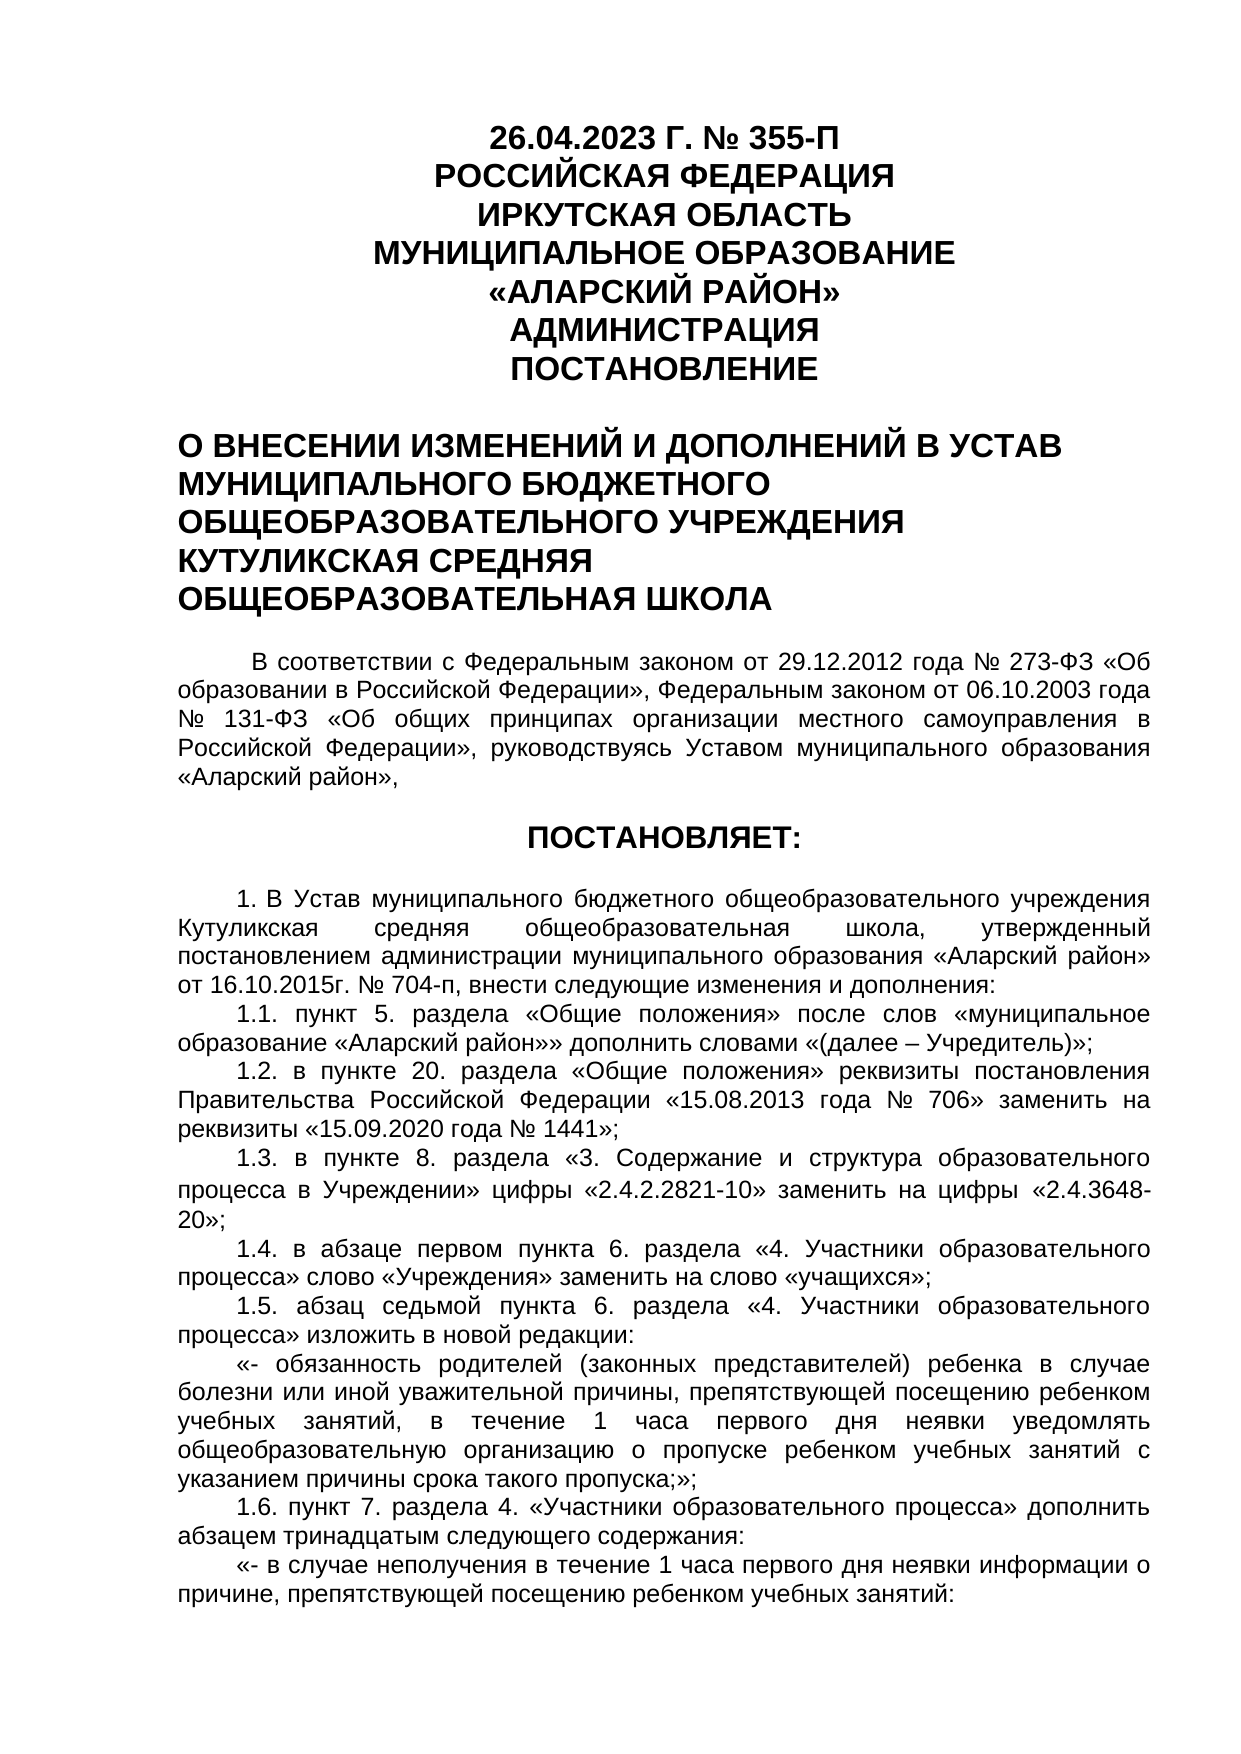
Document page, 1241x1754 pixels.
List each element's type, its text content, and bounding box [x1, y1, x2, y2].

text 1.1. пункт 5. раздела «Общие положения» после слов «муниципальное образование «Аларский район»» дополнить словами «(далее – Учредитель)»; [177, 999, 1152, 1056]
text ПОСТАНОВЛЕНИЕ [177, 349, 1152, 387]
text ИРКУТСКАЯ ОБЛАСТЬ [177, 195, 1152, 233]
text 26.04.2023 Г. № 355-П [177, 118, 1152, 157]
text ПОСТАНОВЛЯЕТ: [177, 819, 1152, 855]
text МУНИЦИПАЛЬНОЕ ОБРАЗОВАНИЕ [177, 233, 1152, 272]
text 1.3. в пункте 8. раздела «3. Содержание и структура образовательного процесса в Учреждении» цифры «2.4.2.2821-10» заменить на цифры «2.4.3648-20»; [177, 1142, 1152, 1233]
text АДМИНИСТРАЦИЯ [177, 310, 1152, 349]
text РОССИЙСКАЯ ФЕДЕРАЦИЯ [177, 157, 1152, 195]
text «- в случае неполучения в течение 1 часа первого дня неявки информации о причине, препятствующей посещению ребенком учебных занятий: [177, 1550, 1152, 1607]
text 1.5. абзац седьмой пункта 6. раздела «4. Участники образовательного процесса» изложить в новой редакции: [177, 1291, 1152, 1348]
text «АЛАРСКИЙ РАЙОН» [177, 272, 1152, 310]
list В Устав муниципального бюджетного общеобразовательного учреждения Кутуликская средняя общеобразовательная школа, утвержденный постановлением администрации муниципального образования «Аларский район» от 16.10.2015г. № 704-п, внести следующие изменения и дополнения: [177, 884, 1152, 999]
text «- обязанность родителей (законных представителей) ребенка в случае болезни или иной уважительной причины, препятствующей посещению ребенком учебных занятий, в течение 1 часа первого дня неявки уведомлять общеобразовательную организацию о пропуске ребенком учебных занятий с указанием причины срока такого пропуска;»; [177, 1348, 1152, 1492]
text В соответствии с Федеральным законом от 29.12.2012 года № 273-ФЗ «Об образовании в Российской Федерации», Федеральным законом от 06.10.2003 года № 131-ФЗ «Об общих принципах организации местного самоуправления в Российской Федерации», руководствуясь Уставом муниципального образования «Аларский район», [177, 647, 1152, 790]
text 1.2. в пункте 20. раздела «Общие положения» реквизиты постановления Правительства Российской Федерации «15.08.2013 года № 706» заменить на реквизиты «15.09.2020 года № 1441»; [177, 1056, 1152, 1142]
text 1.4. в абзаце первом пункта 6. раздела «4. Участники образовательного процесса» слово «Учреждения» заменить на слово «учащихся»; [177, 1233, 1152, 1291]
text 1.6. пункт 7. раздела 4. «Участники образовательного процесса» дополнить абзацем тринадцатым следующего содержания: [177, 1492, 1152, 1550]
